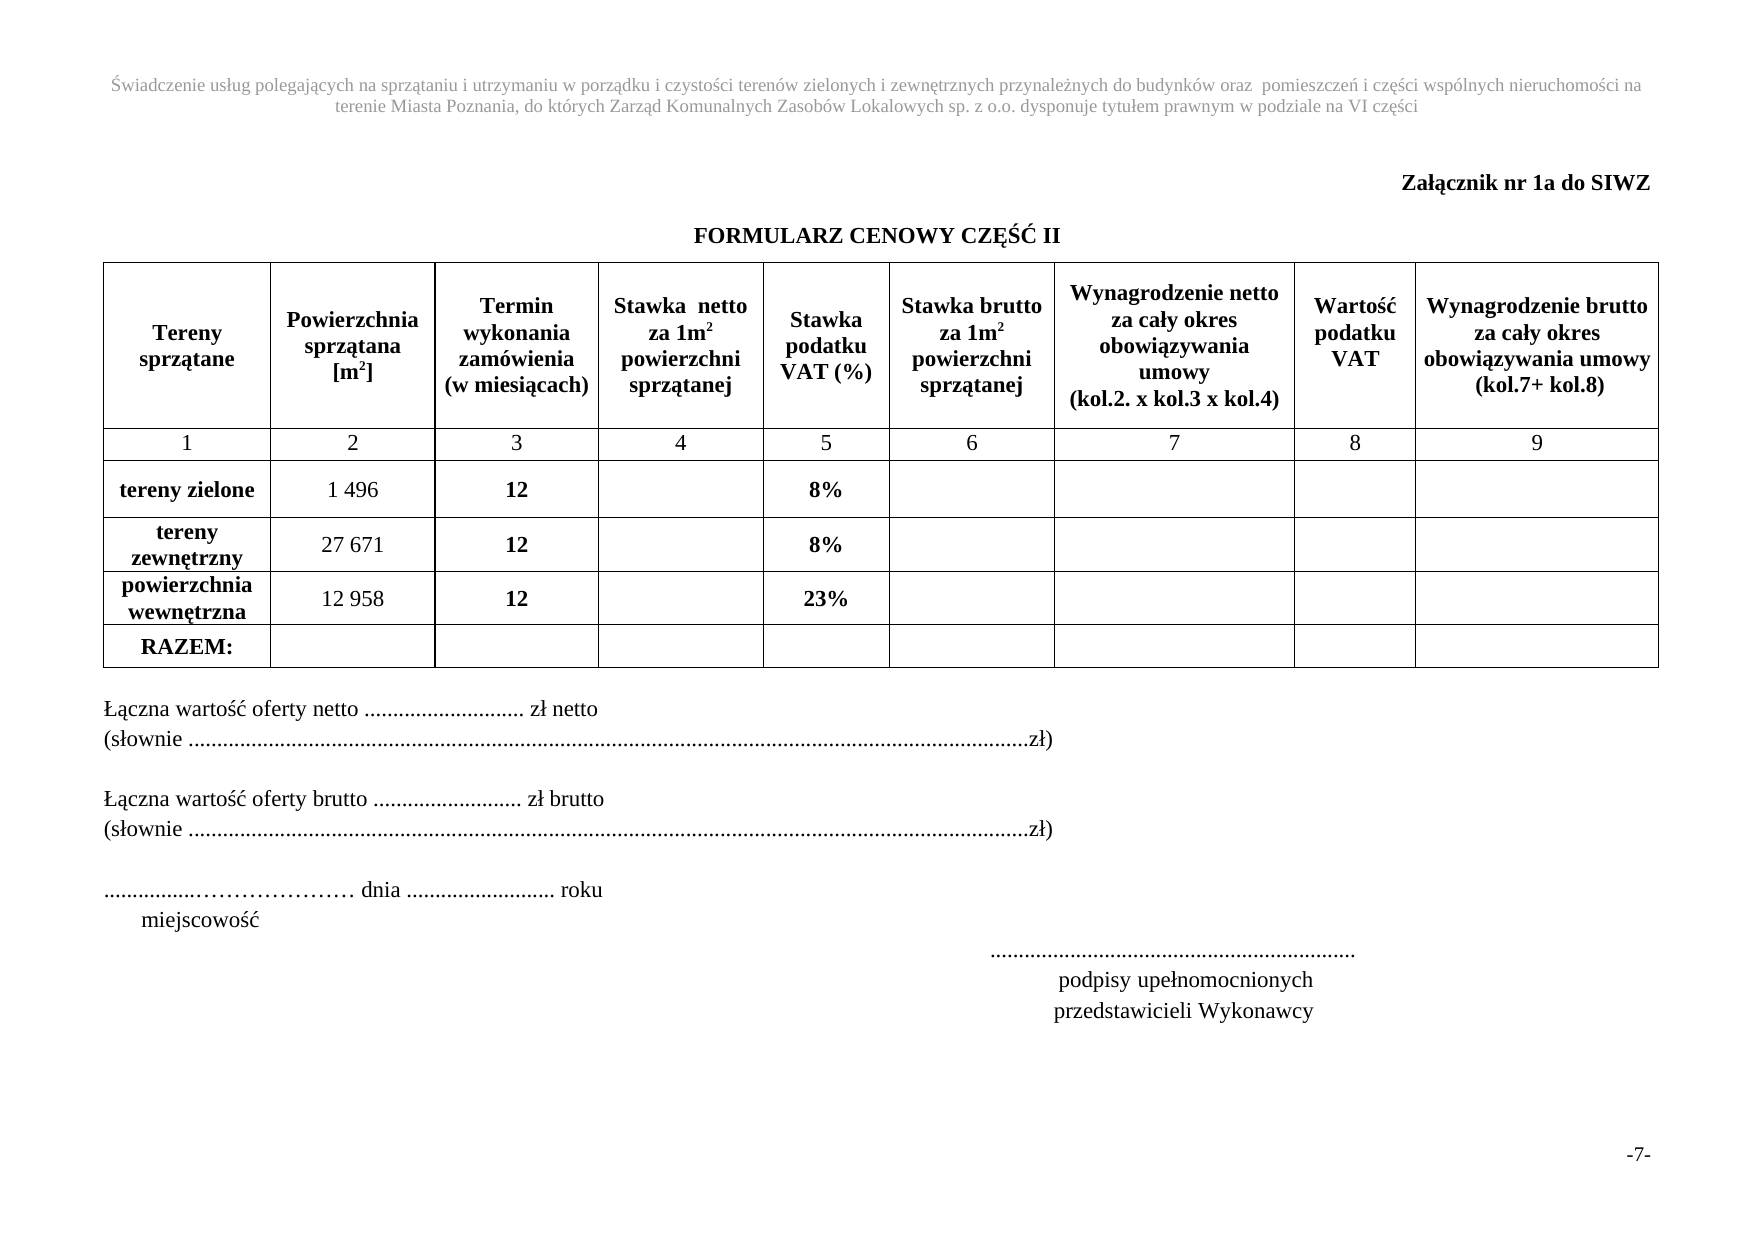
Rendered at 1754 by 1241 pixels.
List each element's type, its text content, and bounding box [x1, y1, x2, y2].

subtitle FORMULARZ CENOWY CZĘŚĆ II [103, 222, 1651, 248]
table_cell [1055, 625, 1294, 667]
table_header Stawka brutto za 1m2 powierzchni sprzątanej [890, 263, 1054, 428]
text (słownie ...................................................................................................................................................zł) [103, 725, 1651, 751]
table_header Wartość podatku VAT [1295, 263, 1415, 428]
table_cell 2 [271, 429, 434, 460]
table_cell tereny zielone [104, 461, 270, 517]
table_cell 8% [764, 461, 889, 517]
table_cell 3 [436, 429, 598, 460]
table_cell [1416, 518, 1658, 571]
text ................................................................ podpisy upełnomocnionych [103, 936, 1651, 993]
table_cell [1295, 461, 1415, 517]
table_cell [1055, 572, 1294, 624]
table_cell [1416, 625, 1658, 667]
table_cell 8 [1295, 429, 1415, 460]
table_cell [436, 625, 598, 667]
table_cell 1 [104, 429, 270, 460]
table_cell powierzchnia wewnętrzna [104, 572, 270, 624]
text Łączna wartość oferty brutto .......................... zł brutto [103, 785, 1651, 812]
table_cell [1295, 625, 1415, 667]
table_cell [599, 461, 763, 517]
table_cell 12 [436, 518, 598, 571]
table_cell 23% [764, 572, 889, 624]
table_cell RAZEM: [104, 625, 270, 667]
table_cell [1295, 518, 1415, 571]
table_cell 12 958 [271, 572, 434, 624]
table_cell 12 [436, 461, 598, 517]
table_cell 27 671 [271, 518, 434, 571]
table_header Powierzchnia sprzątana [m2] [271, 263, 434, 428]
table_cell 7 [1055, 429, 1294, 460]
table_cell [599, 625, 763, 667]
table_cell [764, 625, 889, 667]
text przedstawicieli Wykonawcy [103, 997, 1651, 1023]
table_header Stawka netto za 1m2 powierzchni sprzątanej [599, 263, 763, 428]
table_header Tereny sprzątane [104, 263, 270, 428]
table_cell [1416, 572, 1658, 624]
table_cell [890, 572, 1054, 624]
table_cell [1055, 518, 1294, 571]
table_cell 9 [1416, 429, 1658, 460]
table_header Wynagrodzenie brutto za cały okres obowiązywania umowy (kol.7+ kol.8) [1416, 263, 1658, 428]
table_cell 12 [436, 572, 598, 624]
text miejscowość [103, 906, 1651, 932]
table_cell [599, 572, 763, 624]
table_cell 8% [764, 518, 889, 571]
text (słownie ...................................................................................................................................................zł) [103, 816, 1651, 842]
text Załącznik nr 1a do SIWZ [103, 169, 1651, 196]
table_cell 4 [599, 429, 763, 460]
table_header Stawka podatku VAT (%) [764, 263, 889, 428]
table_cell [1295, 572, 1415, 624]
table_cell 5 [764, 429, 889, 460]
table_cell [890, 518, 1054, 571]
table_cell [890, 625, 1054, 667]
table_cell 1 496 [271, 461, 434, 517]
table_cell [890, 461, 1054, 517]
text ................………………… dnia .......................... roku [103, 876, 1651, 902]
table_header Termin wykonania zamówienia (w miesiącach) [436, 263, 598, 428]
text Łączna wartość oferty netto ............................ zł netto [103, 695, 1651, 721]
table_cell 6 [890, 429, 1054, 460]
table_cell [599, 518, 763, 571]
table_cell tereny zewnętrzny [104, 518, 270, 571]
table_header Wynagrodzenie netto za cały okres obowiązywania umowy (kol.2. x kol.3 x kol.4) [1055, 263, 1294, 428]
table_cell [271, 625, 434, 667]
table_cell [1055, 461, 1294, 517]
table_cell [1416, 461, 1658, 517]
